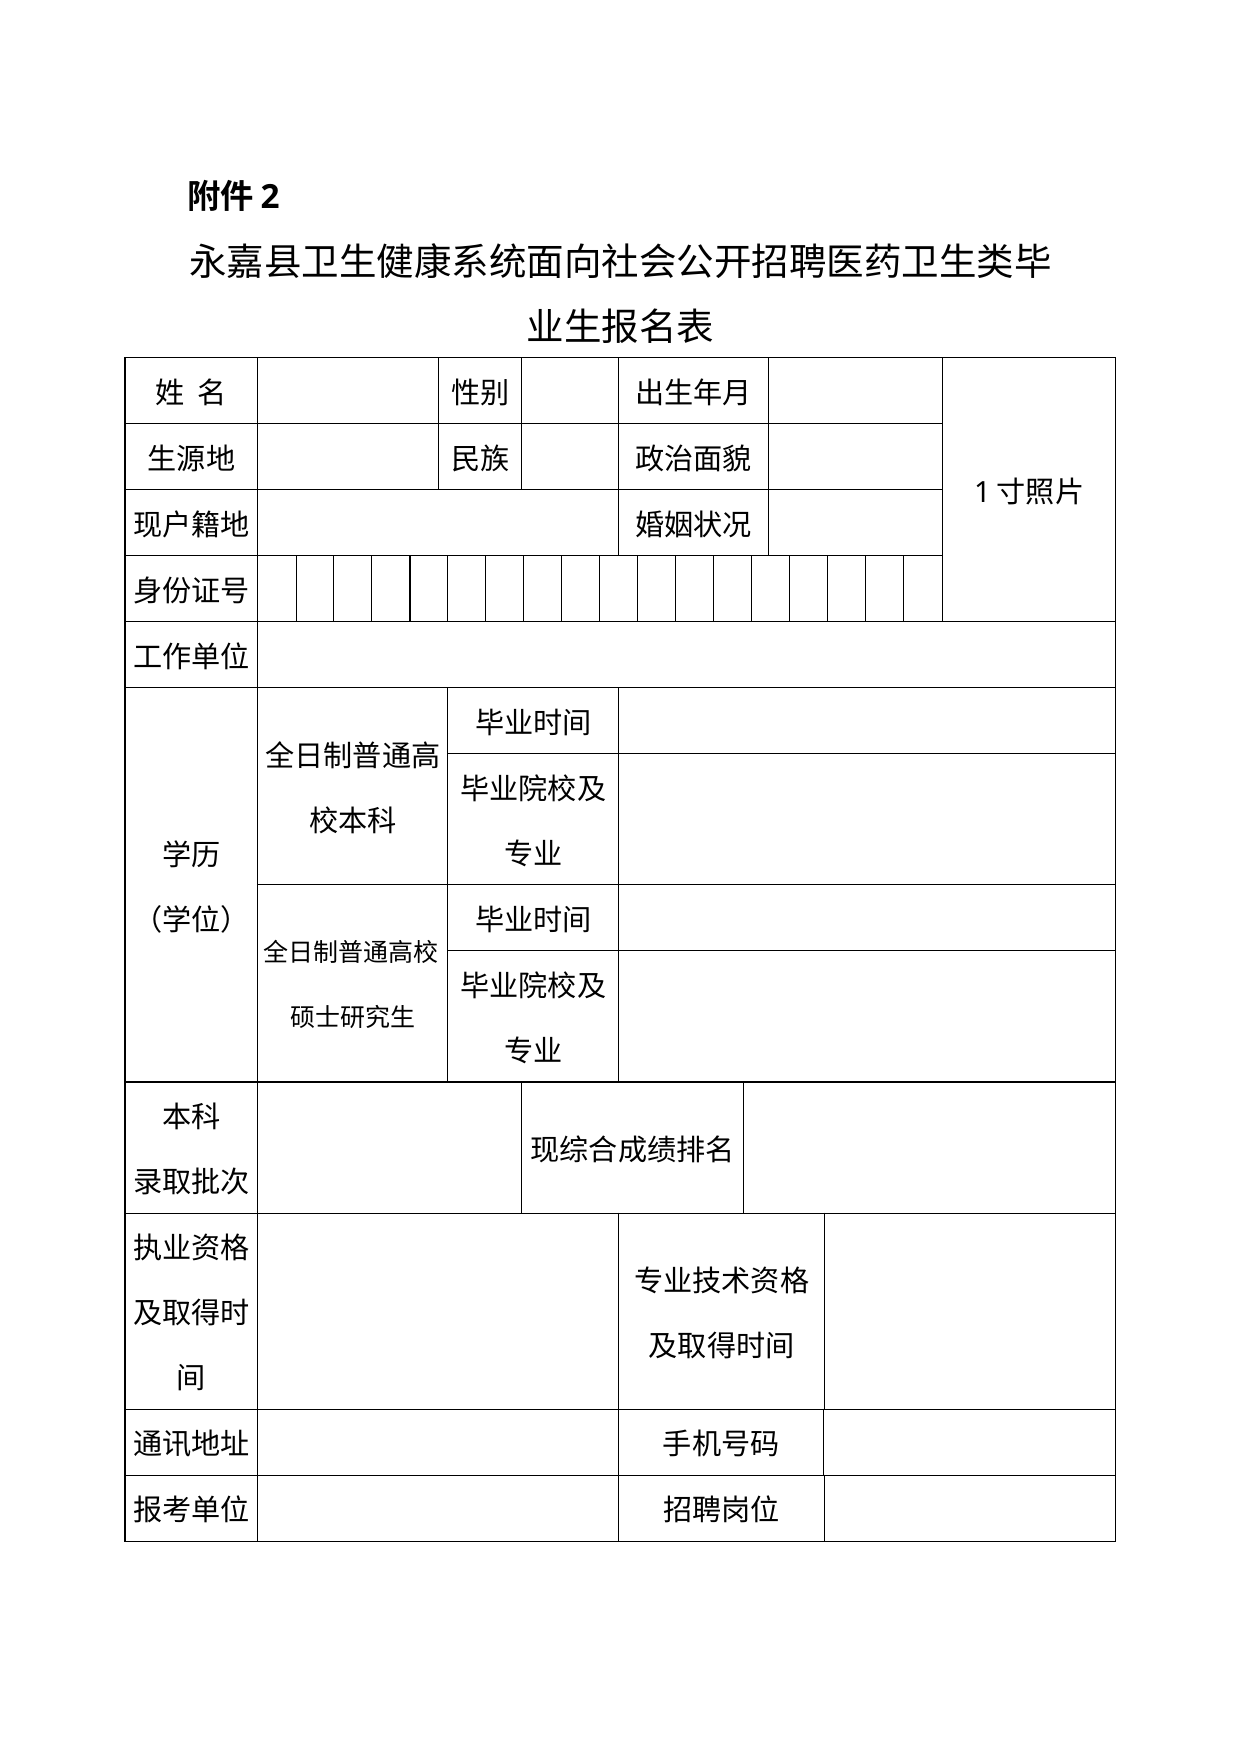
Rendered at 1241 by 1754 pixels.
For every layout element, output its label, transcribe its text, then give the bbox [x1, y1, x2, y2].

text 永嘉县卫生健康系统面向社会公开招聘医药卫生类毕业生报名表 [187, 227, 1053, 357]
table_cell [744, 1083, 1115, 1212]
table_cell 毕业院校及专业 [448, 754, 618, 884]
table_cell [824, 1410, 1115, 1474]
table_cell [562, 556, 599, 621]
table_cell [619, 951, 1115, 1081]
table_cell 专业技术资格及取得时间 [619, 1214, 824, 1408]
table_cell 生源地 [126, 424, 257, 489]
table_cell [828, 556, 865, 621]
table_cell [714, 556, 751, 621]
table_cell 全日制普通高校 硕士研究生 [258, 885, 447, 1081]
table_cell [769, 424, 942, 489]
table_header [769, 358, 942, 423]
table_cell 工作单位 [126, 622, 257, 687]
table_cell [524, 556, 561, 621]
table_cell [258, 1476, 618, 1541]
table_cell [619, 754, 1115, 884]
table_cell [258, 622, 1115, 687]
table_header 1寸照片 [943, 358, 1115, 621]
table_cell 身份证号 [126, 556, 257, 621]
table_cell [411, 556, 447, 621]
text 附件2 [187, 162, 1053, 227]
table_cell [752, 556, 789, 621]
table_cell [600, 556, 637, 621]
table_cell 现综合成绩排名 [522, 1083, 743, 1212]
table_cell 招聘岗位 及岗位代码 [619, 1476, 824, 1541]
table_cell [790, 556, 827, 621]
table_cell 婚姻状况 [619, 490, 768, 555]
table_cell [676, 556, 713, 621]
table_cell [258, 424, 438, 489]
table_cell 现户籍地 [126, 490, 257, 555]
table_cell [258, 1083, 521, 1212]
table_cell [638, 556, 675, 621]
table_header 性别 [439, 358, 521, 423]
table_cell [769, 490, 942, 555]
table_cell 毕业院校及专业 [448, 951, 618, 1081]
table_cell [866, 556, 903, 621]
table_cell [258, 1410, 618, 1474]
table_cell [258, 490, 618, 555]
table_cell 本科 录取批次 [126, 1083, 257, 1212]
table_cell [258, 556, 296, 621]
table_cell [486, 556, 523, 621]
table_cell 毕业时间 [448, 885, 618, 950]
table_cell [619, 688, 1115, 753]
table_cell [448, 556, 485, 621]
table_cell 民族 [439, 424, 521, 489]
table_cell [297, 556, 333, 621]
table_cell [258, 1214, 618, 1408]
table_cell 毕业时间 [448, 688, 618, 753]
table_cell [372, 556, 409, 621]
table_cell [825, 1214, 1115, 1408]
table_cell 政治面貌 [619, 424, 768, 489]
table_cell 手机号码 [619, 1410, 823, 1474]
table_header 出生年月 [619, 358, 768, 423]
table_cell 报考单位 [126, 1476, 257, 1541]
table_cell 通讯地址 [126, 1410, 257, 1474]
table_cell [825, 1476, 1115, 1541]
table_cell [522, 424, 618, 489]
table_cell [334, 556, 371, 621]
table_cell 执业资格及取得时间 [126, 1214, 257, 1408]
table_header [522, 358, 618, 423]
table_cell [619, 885, 1115, 950]
table_header [258, 358, 438, 423]
table_cell [904, 556, 942, 621]
table_header 姓 名 [126, 358, 257, 423]
table_cell 全日制普通高校本科 [258, 688, 447, 884]
table_cell 学历 （学位） [126, 688, 257, 1081]
